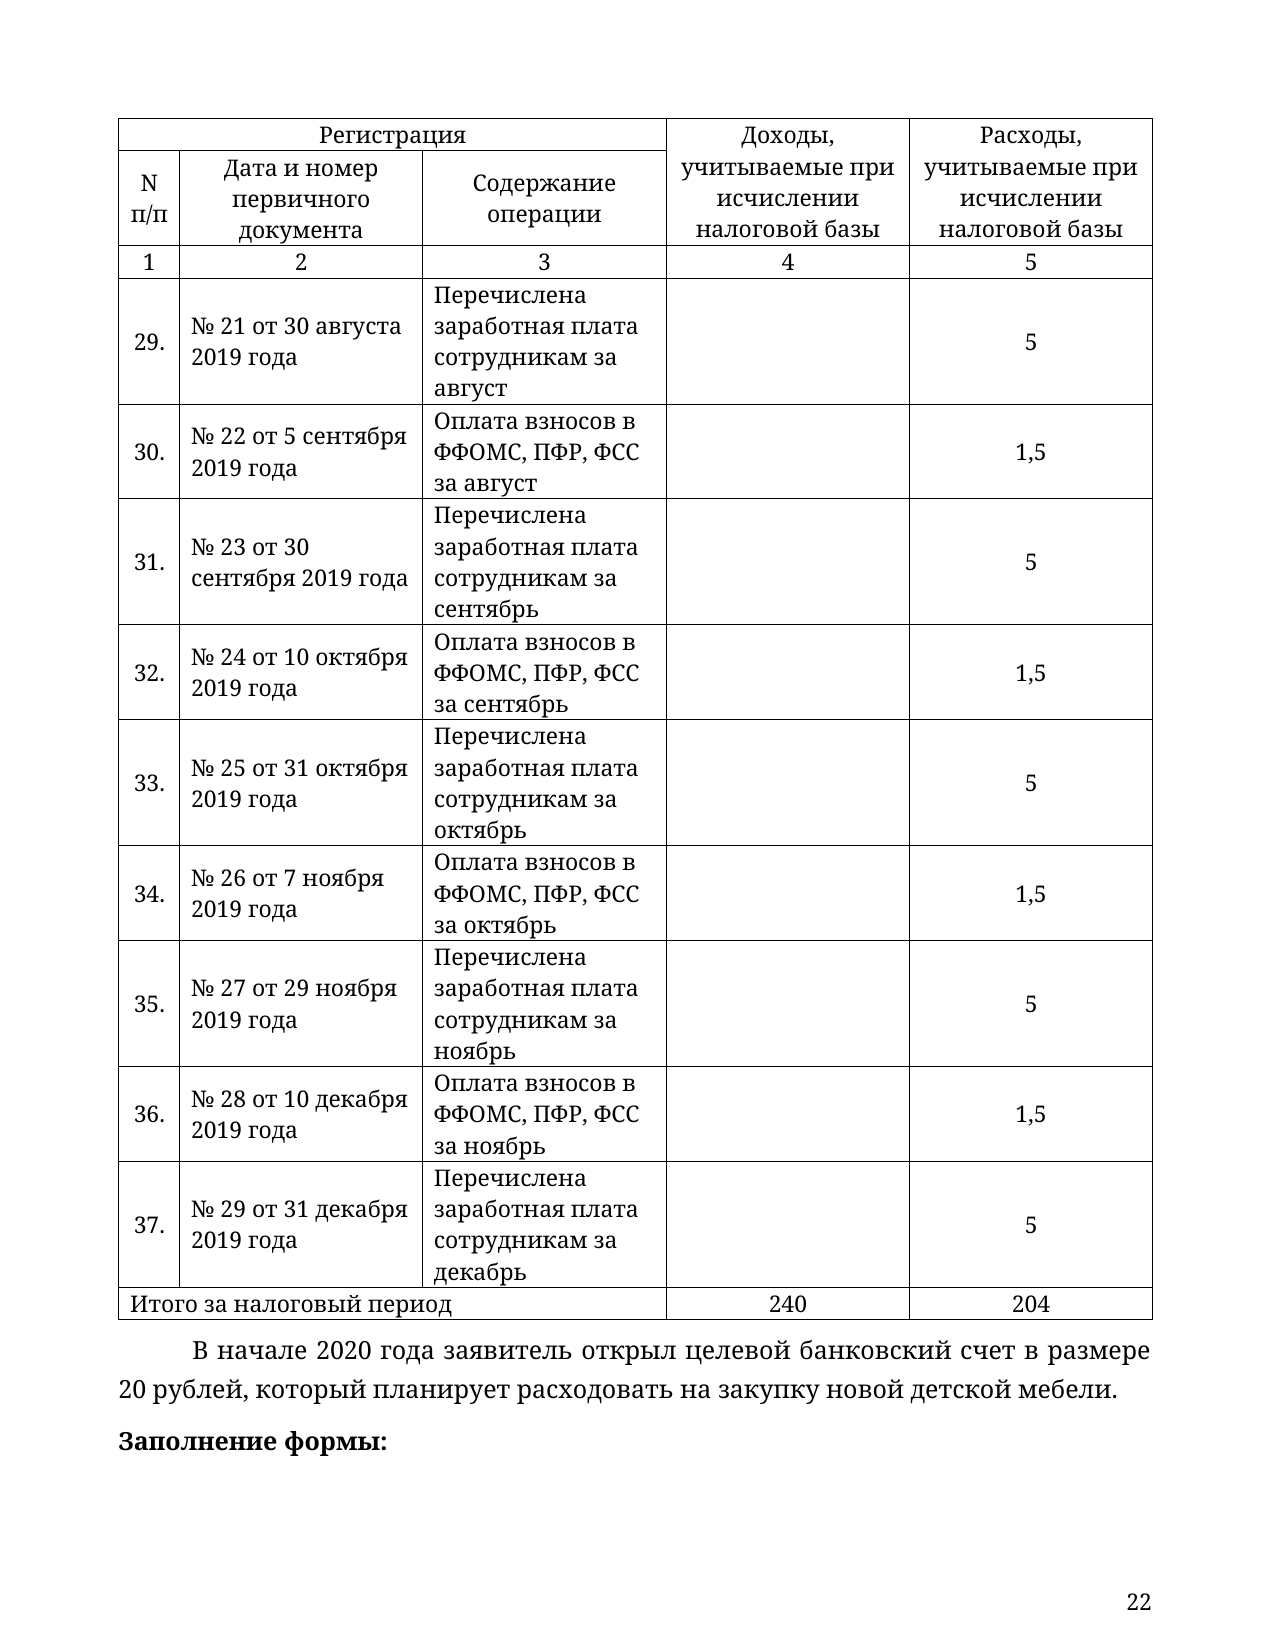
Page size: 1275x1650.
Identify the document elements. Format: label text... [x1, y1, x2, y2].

table_cell 1,5 [910, 405, 1152, 498]
table_cell Оплата взносов в ФФОМС, ПФР, ФСС за август [423, 405, 666, 498]
table_cell 4 [667, 246, 909, 277]
table_cell Оплата взносов в ФФОМС, ПФР, ФСС за октябрь [423, 846, 666, 940]
table_cell 29. [119, 279, 179, 403]
table_cell N п/п [119, 151, 179, 245]
table_cell 5 [910, 246, 1152, 277]
table_cell Итого за налоговый период [119, 1288, 666, 1319]
table_cell № 21 от 30 августа 2019 года [180, 279, 422, 403]
table_header Доходы, учитываемые при исчислении налоговой базы (руб.) [667, 119, 909, 245]
table_cell 1,5 [910, 846, 1152, 940]
table_cell Оплата взносов в ФФОМС, ПФР, ФСС за ноябрь [423, 1067, 666, 1161]
table_cell Содержание операции [423, 151, 666, 245]
table_cell 35. [119, 941, 179, 1066]
table_cell Перечислена заработная плата сотрудникам за декабрь [423, 1162, 666, 1287]
table_cell [667, 1162, 909, 1287]
table_header Регистрация [119, 119, 666, 150]
table_cell Перечислена заработная плата сотрудникам за сентябрь [423, 499, 666, 624]
table_cell 5 [910, 279, 1152, 403]
table_cell № 24 от 10 октября 2019 года [180, 625, 422, 719]
table_cell 204 [910, 1288, 1152, 1319]
table_cell 31. [119, 499, 179, 624]
table_cell № 22 от 5 сентября 2019 года [180, 405, 422, 498]
table_cell 1,5 [910, 1067, 1152, 1161]
table_cell Дата и номер первичного документа [180, 151, 422, 245]
text Заполнение формы: [118, 1423, 1152, 1458]
table_cell № 26 от 7 ноября 2019 года [180, 846, 422, 940]
table_cell [667, 720, 909, 845]
table_cell 5 [910, 941, 1152, 1066]
table_cell Перечислена заработная плата сотрудникам за октябрь [423, 720, 666, 845]
table_cell [667, 941, 909, 1066]
table_cell [667, 846, 909, 940]
table_cell 5 [910, 720, 1152, 845]
table_cell № 25 от 31 октября 2019 года [180, 720, 422, 845]
table_cell 3 [423, 246, 666, 277]
table_cell 1 [119, 246, 179, 277]
table_cell 240 [667, 1288, 909, 1319]
table_cell [667, 1067, 909, 1161]
table_cell № 29 от 31 декабря 2019 года [180, 1162, 422, 1287]
table_cell [667, 499, 909, 624]
table_cell 5 [910, 1162, 1152, 1287]
table_cell Перечислена заработная плата сотрудникам за ноябрь [423, 941, 666, 1066]
table_cell № 27 от 29 ноября 2019 года [180, 941, 422, 1066]
table_cell [667, 405, 909, 498]
table_cell Перечислена заработная плата сотрудникам за август [423, 279, 666, 403]
table_cell 37. [119, 1162, 179, 1287]
table_cell 32. [119, 625, 179, 719]
table_cell 5 [910, 499, 1152, 624]
table_cell Оплата взносов в ФФОМС, ПФР, ФСС за сентябрь [423, 625, 666, 719]
table_cell № 28 от 10 декабря 2019 года [180, 1067, 422, 1161]
table_cell 33. [119, 720, 179, 845]
table_header Расходы, учитываемые при исчислении налоговой базы (руб.) [910, 119, 1152, 245]
table_cell 2 [180, 246, 422, 277]
table_cell 36. [119, 1067, 179, 1161]
table_cell № 23 от 30 сентября 2019 года [180, 499, 422, 624]
table_cell 1,5 [910, 625, 1152, 719]
table_cell [667, 625, 909, 719]
table_cell 30. [119, 405, 179, 498]
text В начале 2020 года заявитель открыл целевой банковский счет в размере 20 рублей, который планирует расходовать на закупку новой детской мебели. [118, 1333, 1152, 1406]
table_cell [667, 279, 909, 403]
table_cell 34. [119, 846, 179, 940]
